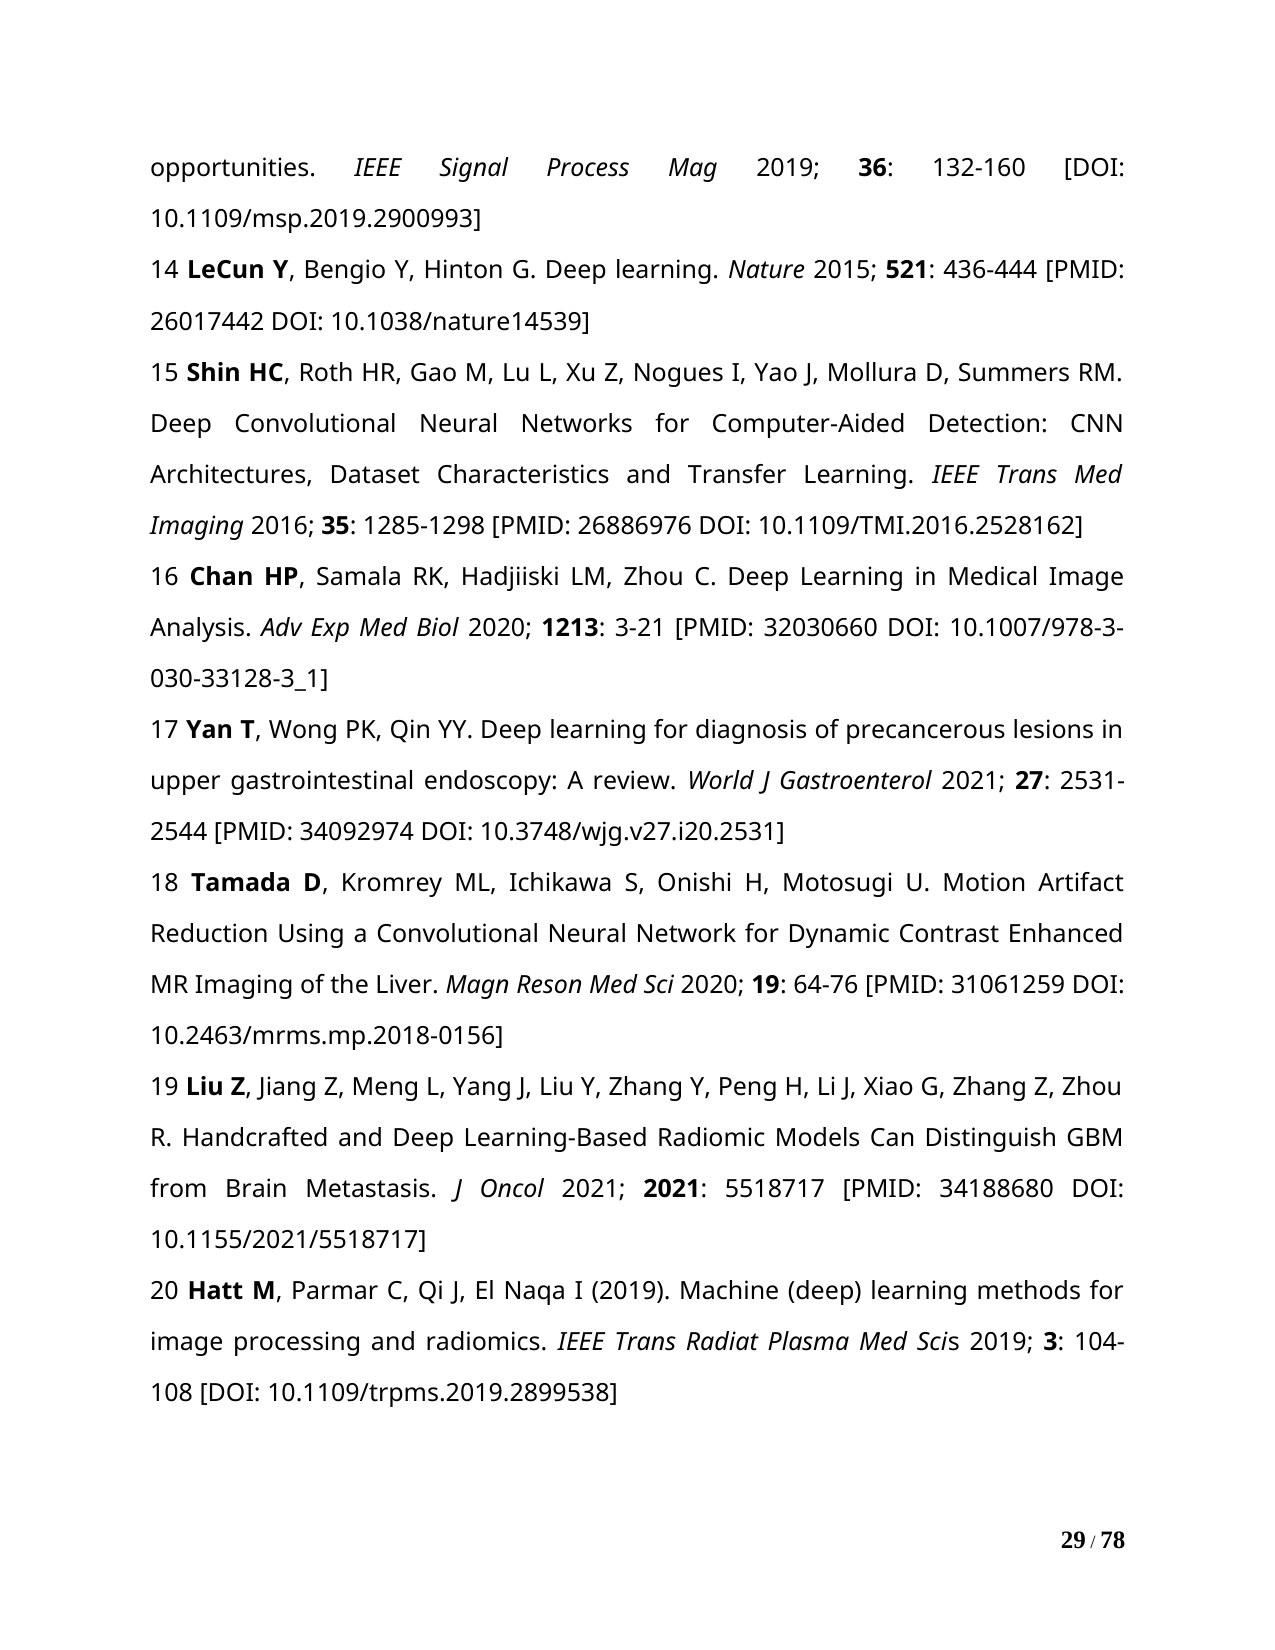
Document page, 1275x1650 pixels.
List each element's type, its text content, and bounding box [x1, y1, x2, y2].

text 14 LeCun Y, Bengio Y, Hinton G. Deep learning. Nature 2015; 521: 436-444 [PMID: 26017442 DOI: 10.1038/nature14539] [150, 252, 1125, 337]
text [150, 150, 1125, 235]
text 20 Hatt M, Parmar C, Qi J, El Naqa I (2019). Machine (deep) learning methods for image processing and radiomics. IEEE Trans Radiat Plasma Med Scis 2019; 3: 104-108 [DOI: 10.1109/trpms.2019.2899538] [150, 1273, 1125, 1409]
text 17 Yan T, Wong PK, Qin YY. Deep learning for diagnosis of precancerous lesions in upper gastrointestinal endoscopy: A review. World J Gastroenterol 2021; 27: 2531-2544 [PMID: 34092974 DOI: 10.3748/wjg.v27.i20.2531] [150, 711, 1125, 848]
text 19 Liu Z, Jiang Z, Meng L, Yang J, Liu Y, Zhang Y, Peng H, Li J, Xiao G, Zhang Z, Zhou R. Handcrafted and Deep Learning-Based Radiomic Models Can Distinguish GBM from Brain Metastasis. J Oncol 2021; 2021: 5518717 [PMID: 34188680 DOI: 10.1155/2021/5518717] [150, 1069, 1125, 1256]
text 18 Tamada D, Kromrey ML, Ichikawa S, Onishi H, Motosugi U. Motion Artifact Reduction Using a Convolutional Neural Network for Dynamic Contrast Enhanced MR Imaging of the Liver. Magn Reson Med Sci 2020; 19: 64-76 [PMID: 31061259 DOI: 10.2463/mrms.mp.2018-0156] [150, 864, 1125, 1052]
text 16 Chan HP, Samala RK, Hadjiiski LM, Zhou C. Deep Learning in Medical Image Analysis. Adv Exp Med Biol 2020; 1213: 3-21 [PMID: 32030660 DOI: 10.1007/978-3-030-33128-3_1] [150, 558, 1125, 694]
text 15 Shin HC, Roth HR, Gao M, Lu L, Xu Z, Nogues I, Yao J, Mollura D, Summers RM. Deep Convolutional Neural Networks for Computer-Aided Detection: CNN Architectures, Dataset Characteristics and Transfer Learning. IEEE Trans Med Imaging 2016; 35: 1285-1298 [PMID: 26886976 DOI: 10.1109/TMI.2016.2528162] [150, 354, 1125, 541]
